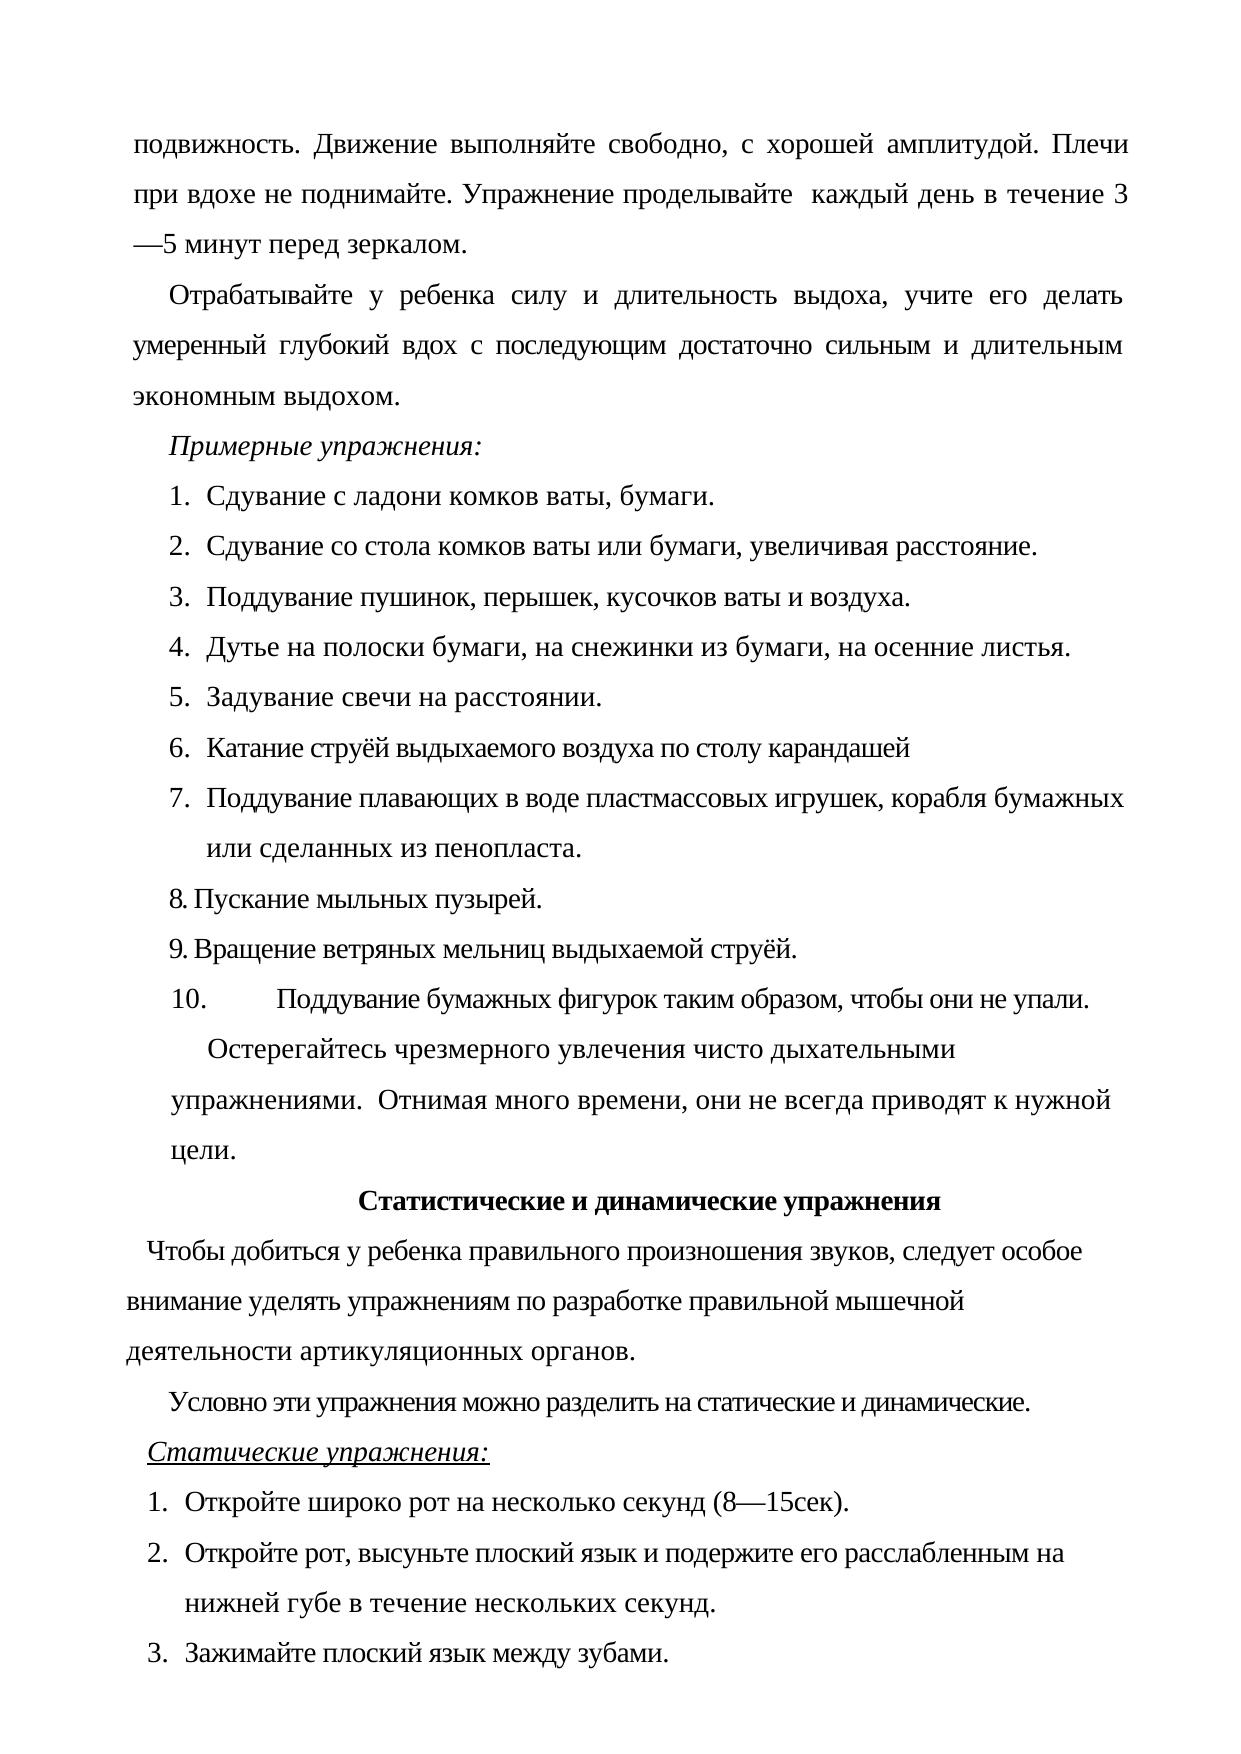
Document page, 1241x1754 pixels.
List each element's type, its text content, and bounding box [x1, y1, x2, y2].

text Статистические и динамические упражнения [171, 1183, 1128, 1216]
list Пускание мыльных пузырей. [169, 881, 1128, 914]
list Поддувание бумажных фигурок таким образом, чтобы они не упали. Остерегайтесь чрезмерного увлечения чисто дыхательными yпpажнениями. Отнимая много времени, они не всегда приводят к нужной цели. [171, 981, 1128, 1166]
list Поддувание плавающих в воде пластмассовых игрушек, корабля бумажных или сделанных из пенопласта. [169, 780, 1128, 864]
list Поддувание пушинок, перышек, кусочков ваты и воздуха. [169, 579, 1128, 612]
list Дутье на полоски бумаги, на снежинки из бумаги, на осенние листья. [169, 629, 1128, 663]
list Откройте широко рот на несколько секунд (8—15сек). [147, 1484, 1128, 1518]
text Отрабатывайте у ребенка силу и длительность выдоха, учите его делать умеренный глубокий вдох с последующим достаточно сильным и длительным экономным выдохом. [132, 277, 1123, 411]
list Зажимайте плоский язык между зубами. [147, 1635, 1128, 1669]
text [133, 126, 1128, 260]
list Откройте рот, высуньте плоский язык и подержите его расслабленным на нижней губе в течение нескольких секунд. [147, 1535, 1128, 1619]
text Условно эти упражнения можно разделить на статические и динамические. [168, 1384, 1128, 1417]
text Чтобы добиться у ребенка правильного произношения звуков, следует особое внимание уделять упражнениям по разработке правильной мышечной деятельности артикуляционных органов. [126, 1233, 1128, 1367]
list Катание струёй выдыхаемого воздуха по столу карандашей [169, 730, 1128, 763]
text Статические упражнения: [133, 1434, 1128, 1468]
list Задувание свечи на расстоянии. [169, 679, 1128, 713]
text Примерные упражнения: [126, 428, 1128, 461]
list Вращение ветряных мельниц выдыхаемой струёй. [169, 931, 1128, 964]
list Сдувание со стола комков ваты или бумаги, увеличивая расстояние. [169, 528, 1128, 562]
list Сдувание с ладони комков ваты, бумаги. [169, 478, 1128, 512]
